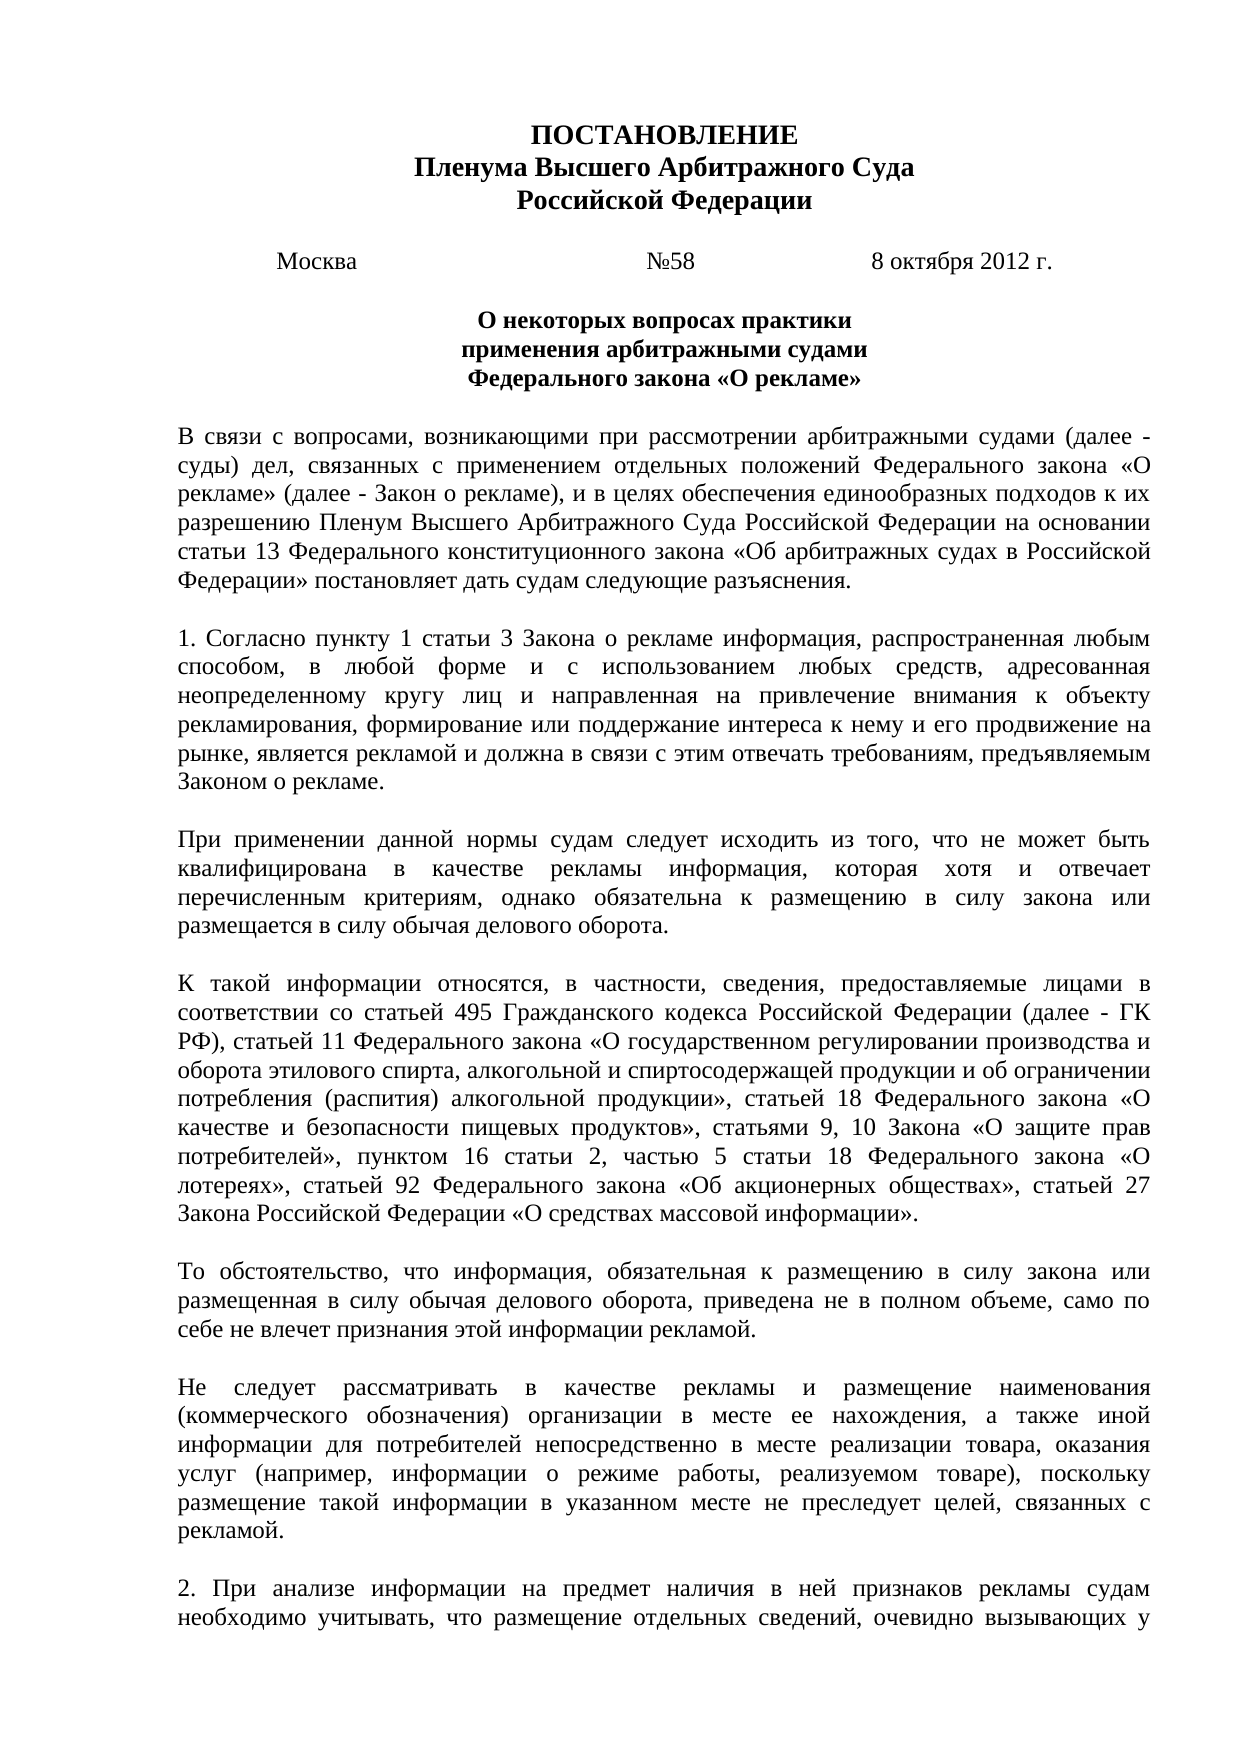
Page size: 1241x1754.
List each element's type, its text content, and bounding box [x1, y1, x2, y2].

text ПОСТАНОВЛЕНИЕ Пленума Высшего Арбитражного Суда Российской Федерации [177, 118, 1152, 215]
text В связи с вопросами, возникающими при рассмотрении арбитражными судами (далее - суды) дел, связанных с применением отдельных положений Федерального закона «О рекламе» (далее - Закон о рекламе), и в целях обеспечения единообразных подходов к их разрешению Пленум Высшего Арбитражного Суда Российской Федерации на основании статьи 13 Федерального конституционного закона «Об арбитражных судах в Российской Федерации» постановляет дать судам следующие разъяснения. [177, 421, 1152, 593]
table_header 8 октября 2012 г. [697, 245, 1054, 276]
text Не следует рассматривать в качестве рекламы и размещение наименования (коммерческого обозначения) организации в месте ее нахождения, а также иной информации для потребителей непосредственно в месте реализации товара, оказания услуг (например, информации о режиме работы, реализуемом товаре), поскольку размещение такой информации в указанном месте не преследует целей, связанных с рекламой. [177, 1372, 1152, 1544]
text О некоторых вопросах практики применения арбитражными судами Федерального закона «О рекламе» [177, 306, 1152, 392]
text При применении данной нормы судам следует исходить из того, что не может быть квалифицирована в качестве рекламы информация, которая хотя и отвечает перечисленным критериям, однако обязательна к размещению в силу закона или размещается в силу обычая делового оборота. [177, 824, 1152, 939]
table_header №58 [502, 245, 697, 276]
text То обстоятельство, что информация, обязательная к размещению в силу закона или размещенная в силу обычая делового оборота, приведена не в полном объеме, само по себе не влечет признания этой информации рекламой. [177, 1256, 1152, 1343]
text 1. Согласно пункту 1 статьи 3 Закона о рекламе информация, распространенная любым способом, в любой форме и с использованием любых средств, адресованная неопределенному кругу лиц и направленная на привлечение внимания к объекту рекламирования, формирование или поддержание интереса к нему и его продвижение на рынке, является рекламой и должна в связи с этим отвечать требованиям, предъявляемым Законом о рекламе. [177, 623, 1152, 795]
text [177, 1573, 1152, 1631]
table_header Москва [275, 245, 502, 276]
text К такой информации относятся, в частности, сведения, предоставляемые лицами в соответствии со статьей 495 Гражданского кодекса Российской Федерации (далее - ГК РФ), статьей 11 Федерального закона «О государственном регулировании производства и оборота этилового спирта, алкогольной и спиртосодержащей продукции и об ограничении потребления (распития) алкогольной продукции», статьей 18 Федерального закона «О качестве и безопасности пищевых продуктов», статьями 9, 10 Закона «О защите прав потребителей», пунктом 16 статьи 2, частью 5 статьи 18 Федерального закона «О лотереях», статьей 92 Федерального закона «Об акционерных обществах», статьей 27 Закона Российской Федерации «О средствах массовой информации». [177, 968, 1152, 1227]
